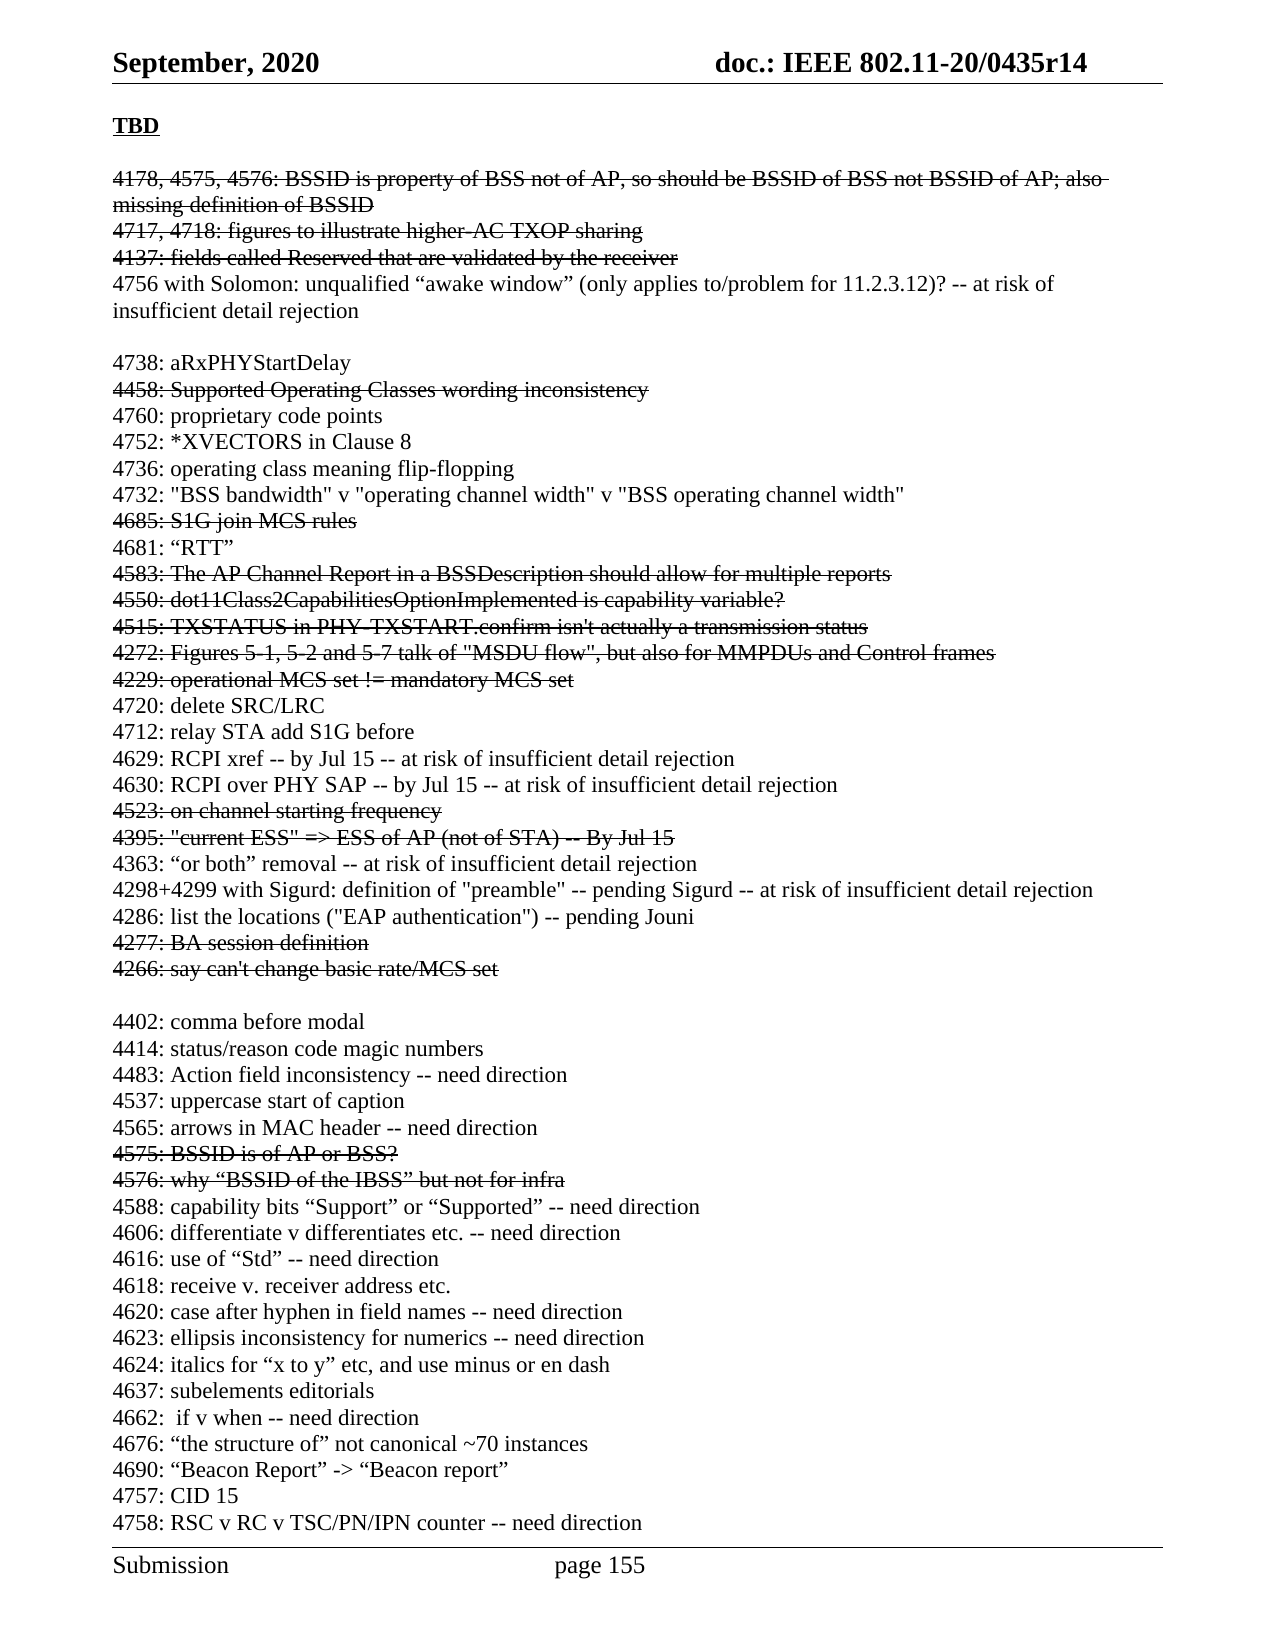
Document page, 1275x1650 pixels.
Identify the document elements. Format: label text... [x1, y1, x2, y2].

text 4662: if v when -- need direction [112, 1403, 1163, 1430]
text 4624: italics for “x to y” etc, and use minus or en dash [112, 1351, 1163, 1377]
text 4565: arrows in MAC header -- need direction [112, 1114, 1163, 1140]
text 4630: RCPI over PHY SAP -- by Jul 15 -- at risk of insufficient detail rejection [112, 771, 1163, 797]
text 4756 with Solomon: unqualified “awake window” (only applies to/problem for 11.2.3.12)? -- at risk of insufficient detail rejection [112, 270, 1163, 323]
text 4550: dot11Class2CapabilitiesOptionImplemented is capability variable? [112, 587, 1163, 613]
text 4738: aRxPHYStartDelay [112, 349, 1163, 376]
text 4712: relay STA add S1G before [112, 718, 1163, 745]
text 4583: The AP Channel Report in a BSSDescription should allow for multiple reports [112, 560, 1163, 587]
text 4623: ellipsis inconsistency for numerics -- need direction [112, 1324, 1163, 1351]
text 4720: delete SRC/LRC [112, 692, 1163, 718]
text 4629: RCPI xref -- by Jul 15 -- at risk of insufficient detail rejection [112, 745, 1163, 771]
text 4523: on channel starting frequency [112, 797, 1163, 824]
text 4575: BSSID is of AP or BSS? [112, 1140, 1163, 1166]
text 4637: subelements editorials [112, 1377, 1163, 1403]
text 4757: CID 15 [112, 1483, 1163, 1509]
text 4298+4299 with Sigurd: definition of "preamble" -- pending Sigurd -- at risk of insufficient detail rejection [112, 876, 1163, 903]
text 4758: RSC v RC v TSC/PN/IPN counter -- need direction [112, 1509, 1163, 1535]
text 4676: “the structure of” not canonical ~70 instances [112, 1430, 1163, 1456]
text 4363: “or both” removal -- at risk of insufficient detail rejection [112, 850, 1163, 876]
text 4681: “RTT” [112, 534, 1163, 560]
text 4616: use of “Std” -- need direction [112, 1245, 1163, 1272]
text 4272: Figures 5-1, 5-2 and 5-7 talk of "MSDU flow", but also for MMPDUs and Control frames [112, 639, 1163, 666]
text 4690: “Beacon Report” -> “Beacon report” [112, 1456, 1163, 1483]
text 4760: proprietary code points [112, 402, 1163, 428]
text 4717, 4718: figures to illustrate higher-AC TXOP sharing [112, 218, 1163, 244]
text 4515: TXSTATUS in PHY-TXSTART.confirm isn't actually a transmission status [112, 613, 1163, 639]
text 4752: *XVECTORS in Clause 8 [112, 428, 1163, 455]
text 4137: fields called Reserved that are validated by the receiver [112, 244, 1163, 270]
text 4537: uppercase start of caption [112, 1087, 1163, 1114]
text 4286: list the locations ("EAP authentication") -- pending Jouni [112, 903, 1163, 929]
text 4402: comma before modal [112, 1008, 1163, 1034]
text 4277: BA session definition [112, 929, 1163, 956]
text 4266: say can't change basic rate/MCS set [112, 956, 1163, 982]
text 4736: operating class meaning flip-flopping [112, 455, 1163, 481]
text 4458: Supported Operating Classes wording inconsistency [112, 376, 1163, 402]
text 4588: capability bits “Support” or “Supported” -- need direction [112, 1193, 1163, 1219]
text 4606: differentiate v differentiates etc. -- need direction [112, 1219, 1163, 1245]
text 4618: receive v. receiver address etc. [112, 1272, 1163, 1298]
text 4620: case after hyphen in field names -- need direction [112, 1298, 1163, 1324]
text 4178, 4575, 4576: BSSID is property of BSS not of AP, so should be BSSID of BSS not BSSID of AP; also missing definition of BSSID [112, 165, 1163, 218]
text 4685: S1G join MCS rules [112, 507, 1163, 534]
text 4483: Action field inconsistency -- need direction [112, 1061, 1163, 1087]
text TBD [112, 112, 1163, 138]
text 4229: operational MCS set != mandatory MCS set [112, 666, 1163, 692]
text 4414: status/reason code magic numbers [112, 1034, 1163, 1061]
text 4576: why “BSSID of the IBSS” but not for infra [112, 1166, 1163, 1193]
text 4395: "current ESS" => ESS of AP (not of STA) -- By Jul 15 [112, 824, 1163, 850]
text 4732: "BSS bandwidth" v "operating channel width" v "BSS operating channel width" [112, 481, 1163, 507]
